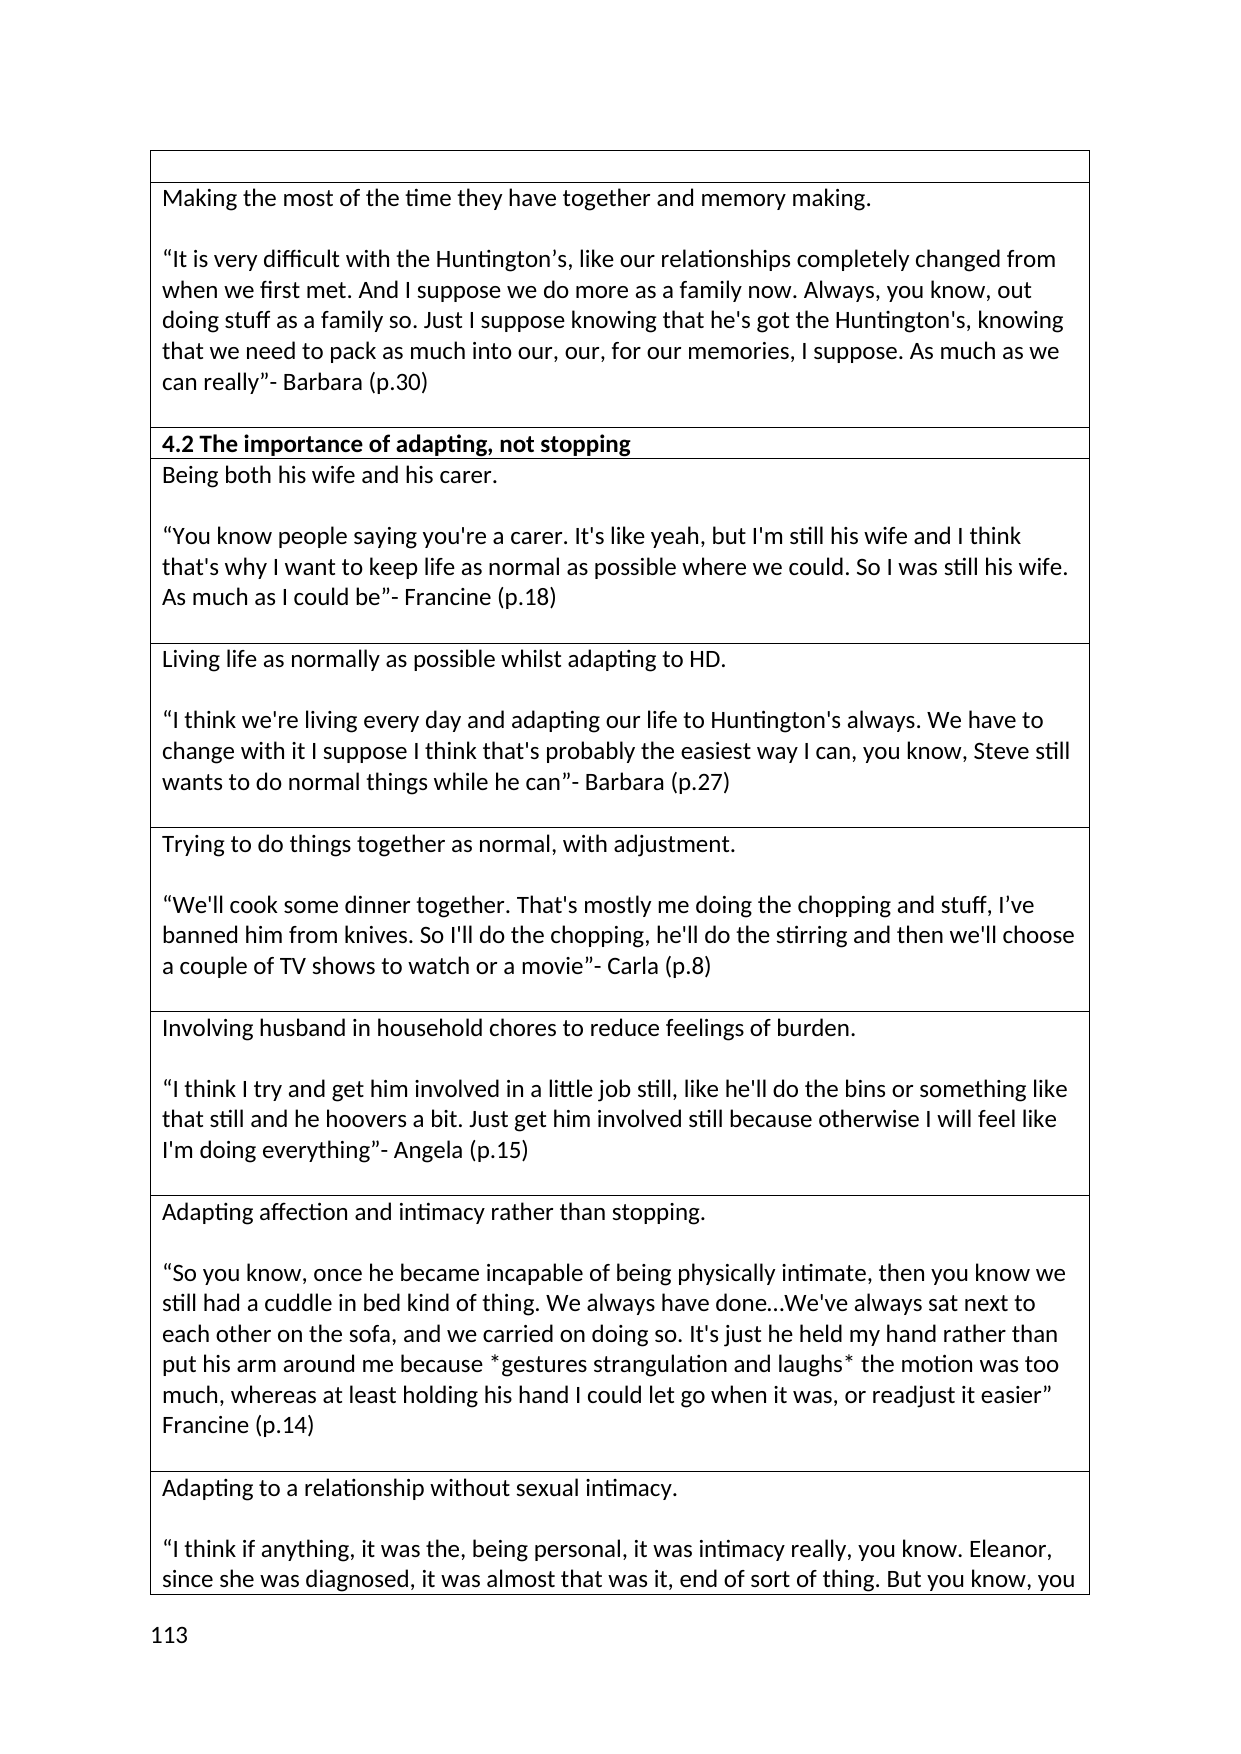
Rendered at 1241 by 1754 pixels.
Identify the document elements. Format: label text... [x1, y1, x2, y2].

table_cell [151, 1472, 1089, 1594]
table_cell Involving husband in household chores to reduce feelings of burden. “I think I try and get him involved in a little job still, like he'll do the bins or something like that still and he hoovers a bit. Just get him involved still because otherwise I will feel like I'm doing everything”- Angela (p.15) [151, 1012, 1089, 1195]
table_cell Making the most of the time they have together and memory making. “It is very difficult with the Huntington’s, like our relationships completely changed from when we first met. And I suppose we do more as a family now. Always, you know, out doing stuff as a family so. Just I suppose knowing that he's got the Huntington's, knowing that we need to pack as much into our, our, for our memories, I suppose. As much as we can really”- Barbara (p.30) [151, 183, 1089, 427]
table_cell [151, 151, 1089, 182]
table_cell Adapting affection and intimacy rather than stopping. “So you know, once he became incapable of being physically intimate, then you know we still had a cuddle in bed kind of thing. We always have done…We've always sat next to each other on the sofa, and we carried on doing so. It's just he held my hand rather than put his arm around me because *gestures strangulation and laughs* the motion was too much, whereas at least holding his hand I could let go when it was, or readjust it easier” Francine (p.14) [151, 1196, 1089, 1471]
table_cell 4.2 The importance of adapting, not stopping [151, 428, 1089, 458]
table_cell Living life as normally as possible whilst adapting to HD. “I think we're living every day and adapting our life to Huntington's always. We have to change with it I suppose I think that's probably the easiest way I can, you know, Steve still wants to do normal things while he can”- Barbara (p.27) [151, 644, 1089, 827]
table_cell Trying to do things together as normal, with adjustment. “We'll cook some dinner together. That's mostly me doing the chopping and stuff, I’ve banned him from knives. So I'll do the chopping, he'll do the stirring and then we'll choose a couple of TV shows to watch or a movie”- Carla (p.8) [151, 828, 1089, 1011]
table_cell Being both his wife and his carer. “You know people saying you're a carer. It's like yeah, but I'm still his wife and I think that's why I want to keep life as normal as possible where we could. So I was still his wife. As much as I could be”- Francine (p.18) [151, 459, 1089, 642]
